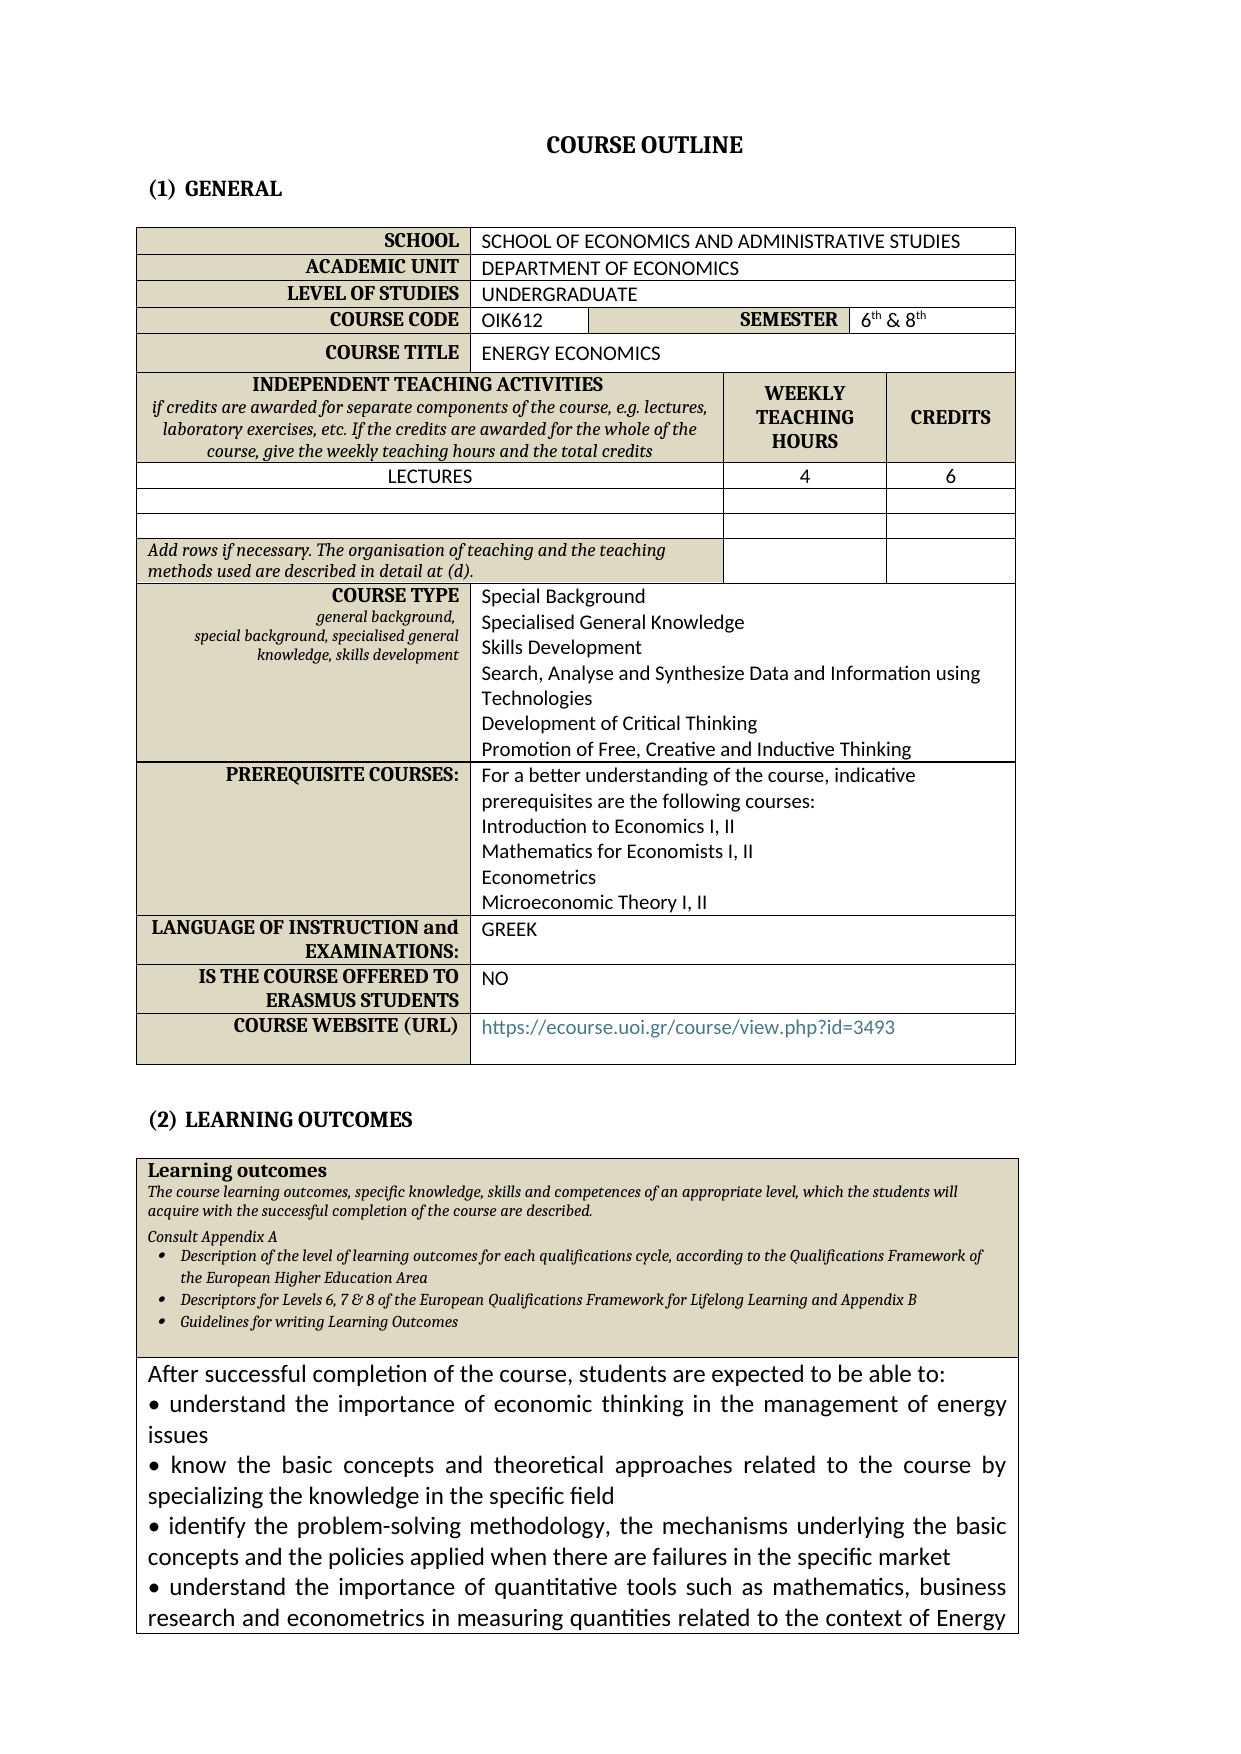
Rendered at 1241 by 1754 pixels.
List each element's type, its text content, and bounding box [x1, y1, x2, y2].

table_cell SEMESTER [589, 308, 849, 333]
table_cell [724, 489, 886, 513]
table_header SCHOOL [137, 228, 470, 254]
table_cell LEVEL OF STUDIES [137, 281, 470, 307]
table_cell DEPARTMENT OF ECONOMICS [471, 255, 1015, 280]
table_cell ENERGY ECONOMICS [471, 334, 1015, 372]
table_cell Special Background Specialised General Knowledge Skills Development Search, Analyse and Synthesize Data and Information using Technologies Development of Critical Thinking Promotion of Free, Creative and Inductive Thinking [471, 584, 1015, 761]
table_cell UNDERGRADUATE [471, 281, 1015, 307]
table_cell [887, 539, 1015, 582]
table_cell NO [471, 965, 1015, 1013]
table_cell LANGUAGE OF INSTRUCTION and EXAMINATIONS: [137, 916, 470, 964]
text COURSE OUTLINE [148, 131, 1104, 159]
table_cell OIK612 [471, 308, 588, 333]
table_cell [724, 514, 886, 538]
table_header Learning outcomes [137, 1159, 1018, 1183]
table_cell 6 [887, 463, 1015, 488]
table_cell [137, 1358, 1018, 1632]
table_cell [887, 489, 1015, 513]
table_cell https://ecourse.uoi.gr/course/view.php?id=3493 [471, 1014, 1015, 1064]
table_cell 4 [724, 463, 886, 488]
table_cell PREREQUISITE COURSES: [137, 763, 470, 915]
table_header SCHOOL OF ECONOMICS AND ADMINISTRATIVE STUDIES [471, 228, 1015, 254]
table_cell IS THE COURSE OFFERED TO ERASMUS STUDENTS [137, 965, 470, 1013]
table_cell [724, 539, 886, 582]
list GENERAL [148, 176, 1104, 202]
table_cell LECTURES [137, 463, 723, 488]
table_cell COURSE TITLE [137, 334, 470, 372]
table_cell [137, 514, 723, 538]
table_cell Add rows if necessary. The organisation of teaching and the teaching methods used are described in detail at (d). [137, 539, 723, 582]
table_cell INDEPENDENT TEACHING ACTIVITIES if credits are awarded for separate components of the course, e.g. lectures, laboratory exercises, etc. If the credits are awarded for the whole of the course, give the weekly teaching hours and the total credits [137, 373, 723, 462]
table_cell GREEK [471, 916, 1015, 964]
table_cell 6th & 8th [850, 308, 1015, 333]
table_cell [887, 514, 1015, 538]
table_cell COURSE TYPE general background, special background, specialised general knowledge, skills development [137, 584, 470, 761]
table_cell ACADEMIC UNIT [137, 255, 470, 280]
list LEARNING OUTCOMES [148, 1107, 1104, 1133]
table_cell WEEKLY TEACHING HOURS [724, 373, 886, 462]
table_cell The course learning outcomes, specific knowledge, skills and competences of an appropriate level, which the students will acquire with the successful completion of the course are described. Consult Appendix A Description of the level of learning outcomes for each qualifications cycle, according to the Qualifications Framework of the European Higher Education Area Descriptors for Levels 6, 7 & 8 of the European Qualifications Framework for Lifelong Learning and Appendix B Guidelines for writing Learning Outcomes [137, 1183, 1018, 1357]
table_cell For a better understanding of the course, indicative prerequisites are the following courses: Introduction to Economics I, II Mathematics for Economists I, II Econometrics Microeconomic Theory I, II [471, 763, 1015, 915]
table_cell [137, 489, 723, 513]
table_cell COURSE CODE [137, 308, 470, 333]
table_cell CREDITS [887, 373, 1015, 462]
table_cell COURSE WEBSITE (URL) [137, 1014, 470, 1064]
